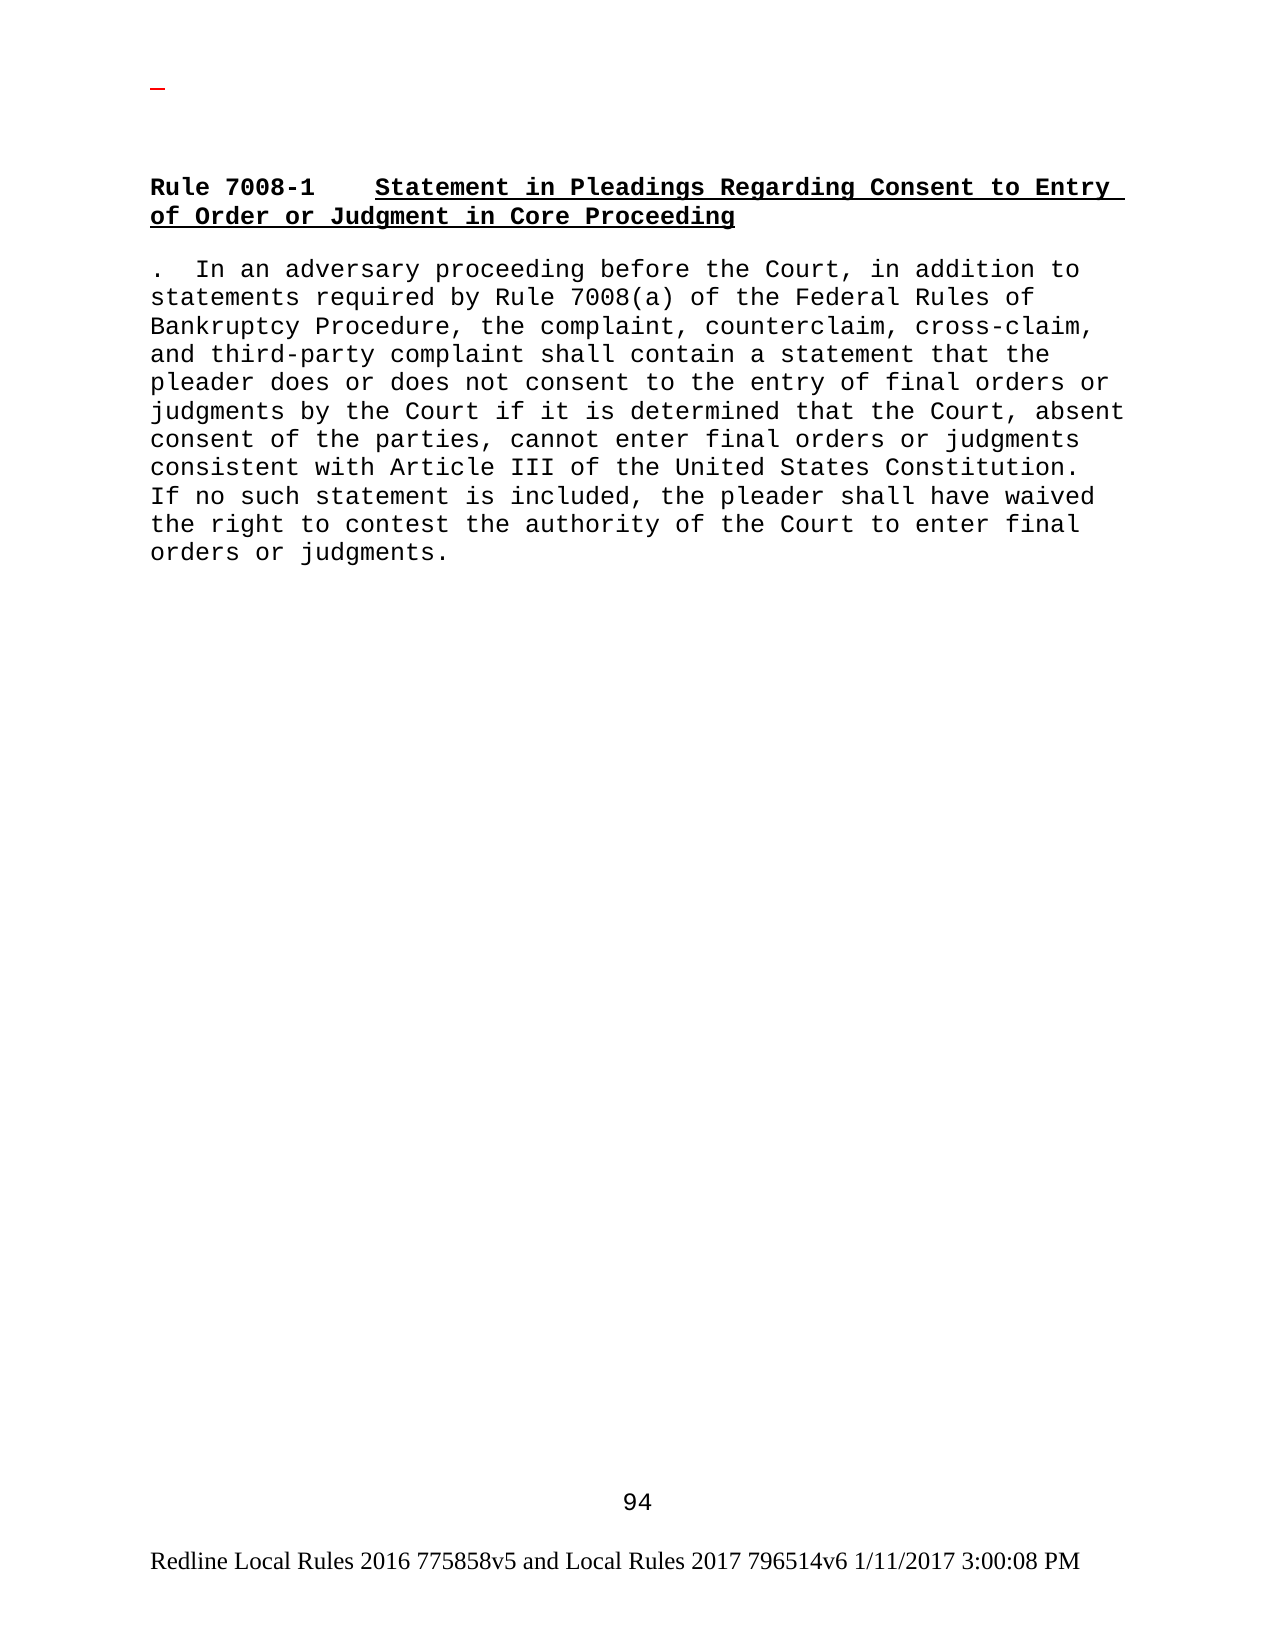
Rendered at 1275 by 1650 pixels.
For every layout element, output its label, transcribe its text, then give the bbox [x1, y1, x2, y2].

list Rule 7008-1 Statement in Pleadings Regarding Consent to Entry of Order or Judgment in Core Proceeding [150, 175, 1125, 232]
text . In an adversary proceeding before the Court, in addition to statements required by Rule 7008(a) of the Federal Rules of Bankruptcy Procedure, the complaint, counterclaim, cross-claim, and third-party complaint shall contain a statement that the pleader does or does not consent to the entry of final orders or judgments by the Court if it is determined that the Court, absent consent of the parties, cannot enter final orders or judgments consistent with Article III of the United States Constitution. If no such statement is included, the pleader shall have waived the right to contest the authority of the Court to enter final orders or judgments. [150, 257, 1125, 568]
